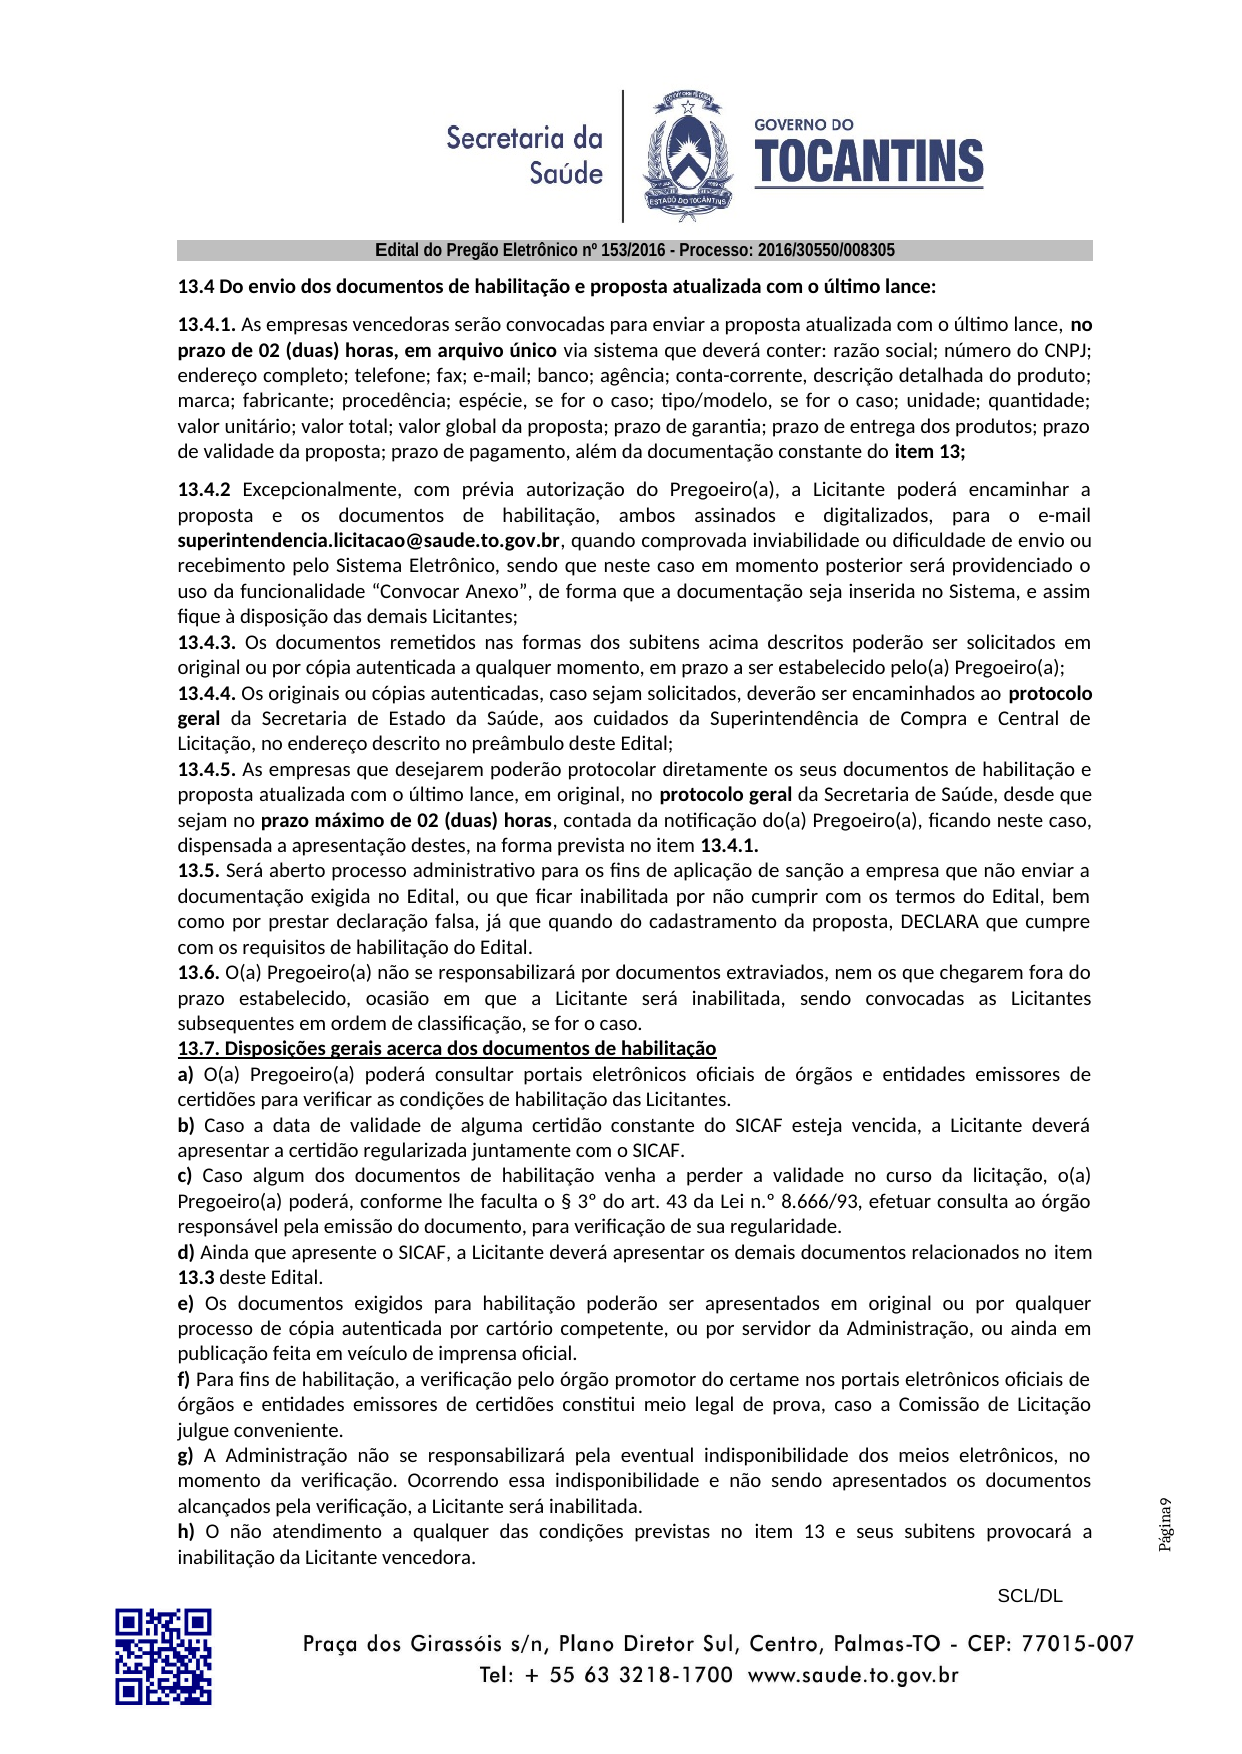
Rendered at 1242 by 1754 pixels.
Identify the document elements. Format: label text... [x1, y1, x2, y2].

text d) Ainda que apresente o SICAF, a Licitante deverá apresentar os demais documentos relacionados no item 13.3 deste Edital. [177, 1239, 1093, 1290]
text 13.5. Será aberto processo administrativo para os fins de aplicação de sanção a empresa que não enviar a documentação exigida no Edital, ou que ficar inabilitada por não cumprir com os termos do Edital, bem como por prestar declaração falsa, já que quando do cadastramento da proposta, DECLARA que cumpre com os requisitos de habilitação do Edital. [177, 858, 1093, 959]
text c) Caso algum dos documentos de habilitação venha a perder a validade no curso da licitação, o(a) Pregoeiro(a) poderá, conforme lhe faculta o § 3º do art. 43 da Lei n.º 8.666/93, efetuar consulta ao órgão responsável pela emissão do documento, para verificação de sua regularidade. [177, 1163, 1093, 1239]
text h) O não atendimento a qualquer das condições previstas no item 13 e seus subitens provocará a inabilitação da Licitante vencedora. [177, 1518, 1093, 1569]
text 13.4.4. Os originais ou cópias autenticadas, caso sejam solicitados, deverão ser encaminhados ao protocolo geral da Secretaria de Estado da Saúde, aos cuidados da Superintendência de Compra e Central de Licitação, no endereço descrito no preâmbulo deste Edital; [177, 680, 1093, 756]
text b) Caso a data de validade de alguma certidão constante do SICAF esteja vencida, a Licitante deverá apresentar a certidão regularizada juntamente com o SICAF. [177, 1112, 1093, 1163]
text a) O(a) Pregoeiro(a) poderá consultar portais eletrônicos oficiais de órgãos e entidades emissores de certidões para verificar as condições de habilitação das Licitantes. [177, 1061, 1093, 1112]
text g) A Administração não se responsabilizará pela eventual indisponibilidade dos meios eletrônicos, no momento da verificação. Ocorrendo essa indisponibilidade e não sendo apresentados os documentos alcançados pela verificação, a Licitante será inabilitada. [177, 1442, 1093, 1518]
text 13.7. Disposições gerais acerca dos documentos de habilitação [177, 1036, 1093, 1061]
picture [3, 5, 1242, 238]
text 13.4 Do envio dos documentos de habilitação e proposta atualizada com o último lance: [177, 273, 1093, 299]
text e) Os documentos exigidos para habilitação poderão ser apresentados em original ou por qualquer processo de cópia autenticada por cartório competente, ou por servidor da Administração, ou ainda em publicação feita em veículo de imprensa oficial. [177, 1290, 1093, 1366]
picture [111, 1604, 1134, 1709]
text f) Para fins de habilitação, a verificação pelo órgão promotor do certame nos portais eletrônicos oficiais de órgãos e entidades emissores de certidões constitui meio legal de prova, caso a Comissão de Licitação julgue conveniente. [177, 1366, 1093, 1442]
text 13.4.1. As empresas vencedoras serão convocadas para enviar a proposta atualizada com o último lance, no prazo de 02 (duas) horas, em arquivo único via sistema que deverá conter: razão social; número do CNPJ; endereço completo; telefone; fax; e-mail; banco; agência; conta-corrente, descrição detalhada do produto; marca; fabricante; procedência; espécie, se for o caso; tipo/modelo, se for o caso; unidade; quantidade; valor unitário; valor total; valor global da proposta; prazo de garantia; prazo de entrega dos produtos; prazo de validade da proposta; prazo de pagamento, além da documentação constante do item 13; [177, 311, 1093, 464]
text 13.6. O(a) Pregoeiro(a) não se responsabilizará por documentos extraviados, nem os que chegarem fora do prazo estabelecido, ocasião em que a Licitante será inabilitada, sendo convocadas as Licitantes subsequentes em ordem de classificação, se for o caso. [177, 959, 1093, 1036]
text 13.4.2 Excepcionalmente, com prévia autorização do Pregoeiro(a), a Licitante poderá encaminhar a proposta e os documentos de habilitação, ambos assinados e digitalizados, para o e-mail superintendencia.licitacao@saude.to.gov.br, quando comprovada inviabilidade ou dificuldade de envio ou recebimento pelo Sistema Eletrônico, sendo que neste caso em momento posterior será providenciado o uso da funcionalidade “Convocar Anexo”, de forma que a documentação seja inserida no Sistema, e assim fique à disposição das demais Licitantes; [177, 476, 1093, 629]
text 13.4.5. As empresas que desejarem poderão protocolar diretamente os seus documentos de habilitação e proposta atualizada com o último lance, em original, no protocolo geral da Secretaria de Saúde, desde que sejam no prazo máximo de 02 (duas) horas, contada da notificação do(a) Pregoeiro(a), ficando neste caso, dispensada a apresentação destes, na forma prevista no item 13.4.1. [177, 756, 1093, 858]
text 13.4.3. Os documentos remetidos nas formas dos subitens acima descritos poderão ser solicitados em original ou por cópia autenticada a qualquer momento, em prazo a ser estabelecido pelo(a) Pregoeiro(a); [177, 629, 1093, 680]
